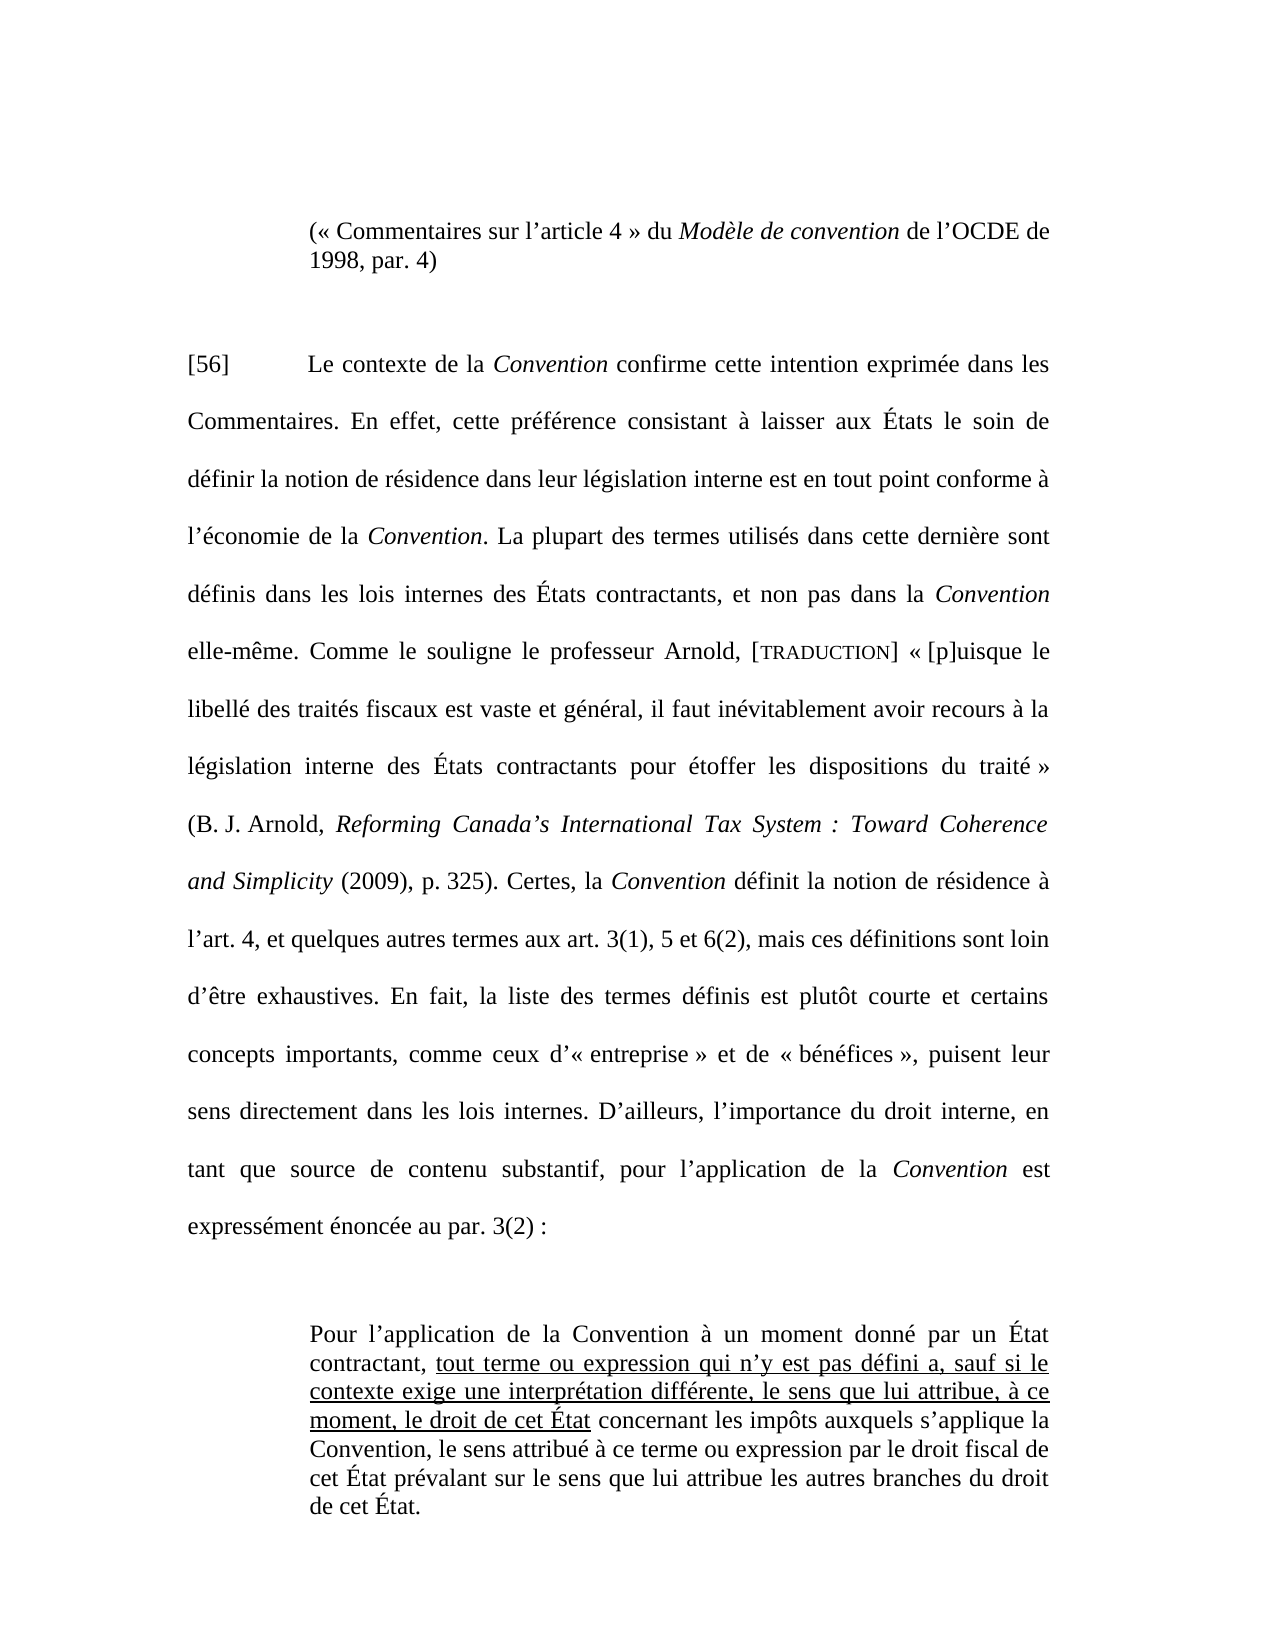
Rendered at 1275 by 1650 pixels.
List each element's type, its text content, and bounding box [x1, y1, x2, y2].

text Le contexte de la Convention confirme cette intention exprimée dans les Commentaires. En effet, cette préférence consistant à laisser aux États le soin de définir la notion de résidence dans leur législation interne est en tout point conforme à l’économie de la Convention. La plupart des termes utilisés dans cette dernière sont définis dans les lois internes des États contractants, et non pas dans la Convention elle-même. Comme le souligne le professeur Arnold, [traduction] « [p]uisque le libellé des traités fiscaux est vaste et général, il faut inévitablement avoir recours à la législation interne des États contractants pour étoffer les dispositions du traité » (B. J. Arnold, Reforming Canada’s International Tax System : Toward Coherence and Simplicity (2009), p. 325). Certes, la Convention définit la notion de résidence à l’art. 4, et quelques autres termes aux art. 3(1), 5 et 6(2), mais ces définitions sont loin d’être exhaustives. En fait, la liste des termes définis est plutôt courte et certains concepts importants, comme ceux d’« entreprise » et de « bénéfices », puisent leur sens directement dans les lois internes. D’ailleurs, l’importance du droit interne, en tant que source de contenu substantif, pour l’application de la Convention est expressément énoncée au par. 3(2) : [187, 349, 1050, 1240]
text Pour l’application de la Convention à un moment donné par un État contractant, tout terme ou expression qui n’y est pas défini a, sauf si le contexte exige une interprétation différente, le sens que lui attribue, à ce moment, le droit de cet État concernant les impôts auxquels s’applique la Convention, le sens attribué à ce terme ou expression par le droit fiscal de cet État prévalant sur le sens que lui attribue les autres branches du droit de cet État. [272, 1319, 1050, 1520]
text (« Commentaires sur l’article 4 » du Modèle de convention de l’OCDE de 1998, par. 4) [271, 216, 1050, 274]
